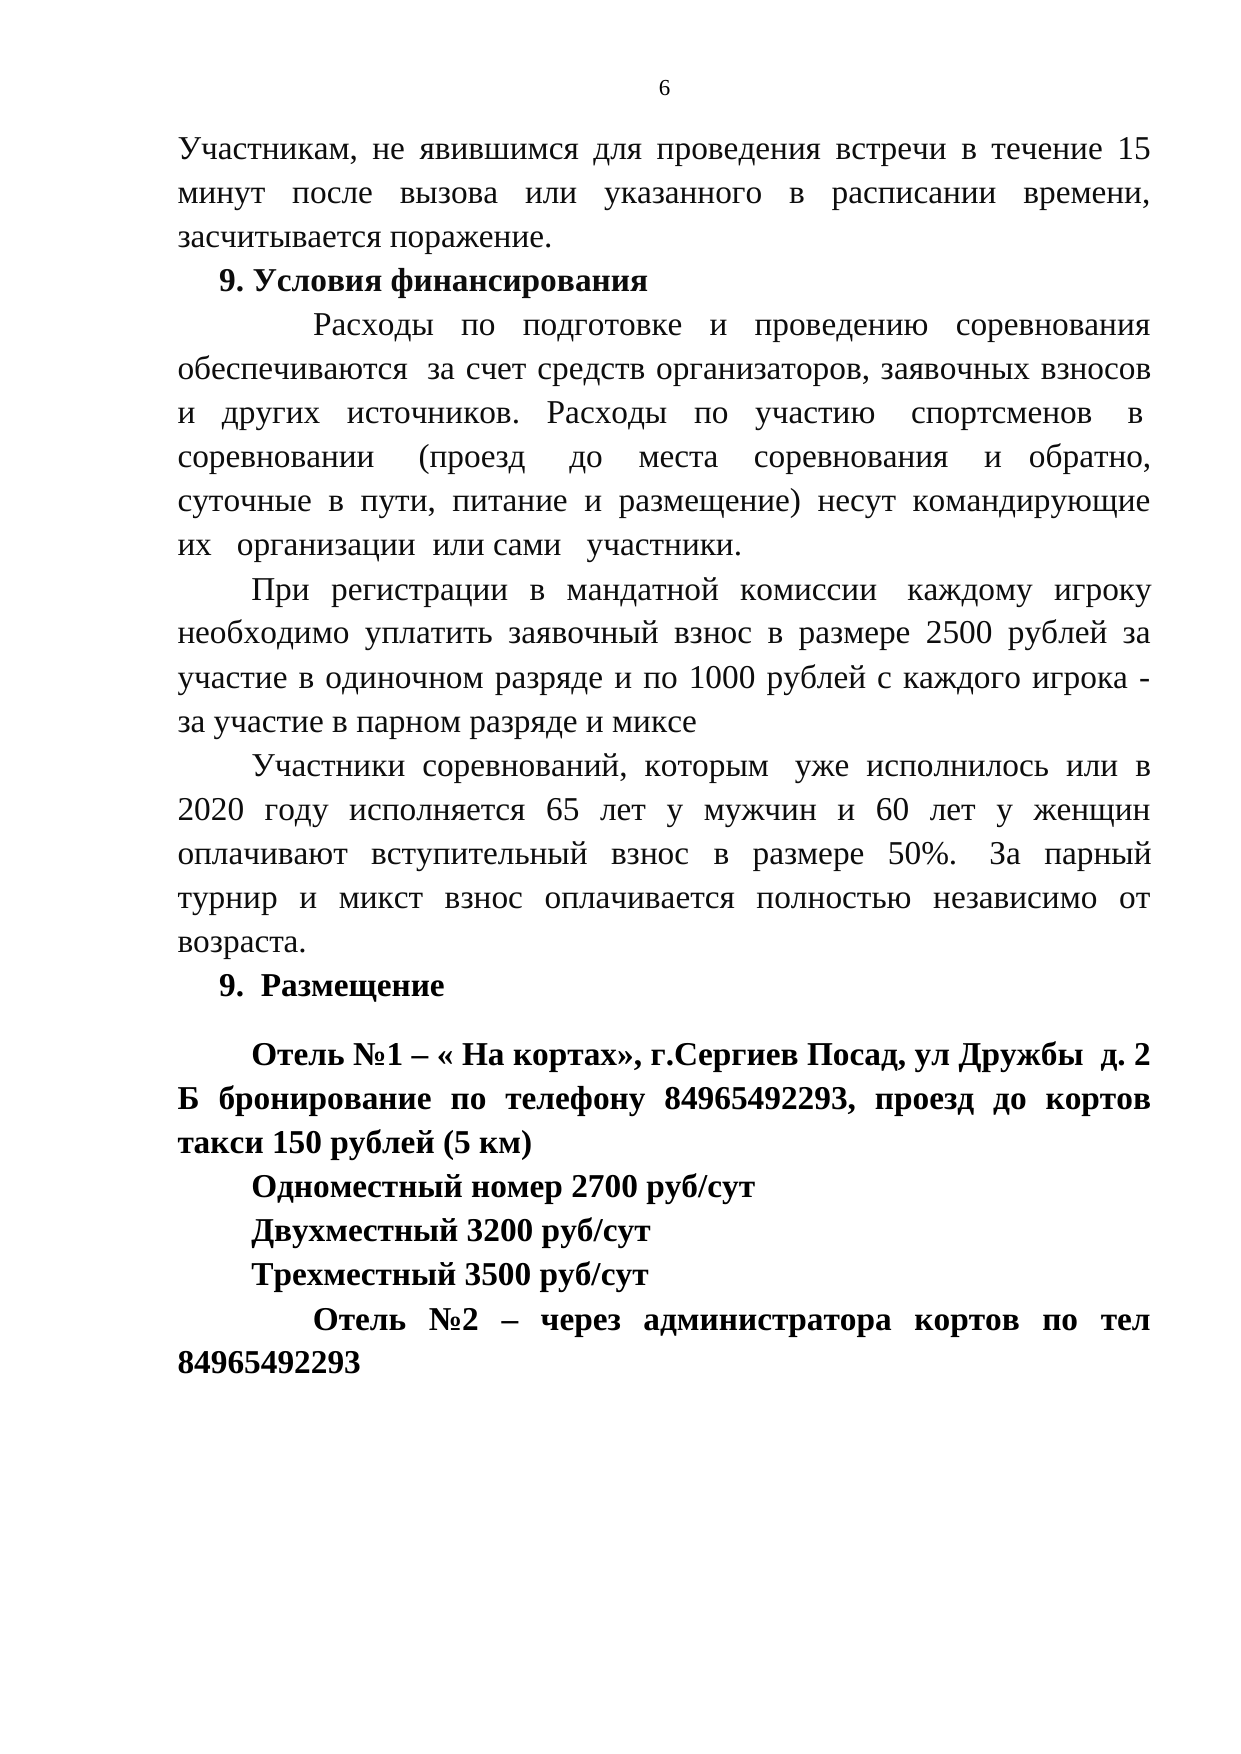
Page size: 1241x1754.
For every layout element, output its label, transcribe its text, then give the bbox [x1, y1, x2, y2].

text Трехместный 3500 руб/сут [177, 1255, 1152, 1293]
text Участники соревнований, которым уже исполнилось или в 2020 году исполняется 65 лет у мужчин и 60 лет у женщин оплачивают вступительный взнос в размере 50%. За парный турнир и микст взнос оплачивается полностью независимо от возраста. [177, 745, 1152, 959]
text 9. Размещение [177, 965, 1152, 1004]
text 9. Условия финансирования [177, 260, 1152, 299]
text Расходы по подготовке и проведению соревнования обеспечиваются за счет средств организаторов, заявочных взносов и других источников. Расходы по участию спортсменов в соревновании (проезд до места соревнования и обратно, суточные в пути, питание и размещение) несут командирующие их организации или сами участники. [177, 304, 1152, 563]
text Двухместный 3200 руб/сут [177, 1211, 1152, 1249]
text Отель №1 – « На кортах», г.Сергиев Посад, ул Дружбы д. 2 Б бронирование по телефону 84965492293, проезд до кортов такси 150 рублей (5 км) [177, 1034, 1152, 1161]
text Одноместный номер 2700 руб/сут [177, 1167, 1152, 1205]
text Участникам, не явившимся для проведения встречи в течение 15 минут после вызова или указанного в расписании времени, засчитывается поражение. [177, 128, 1152, 254]
text Отель №2 – через администратора кортов по тел 84965492293 [177, 1299, 1152, 1381]
text При регистрации в мандатной комиссии каждому игроку необходимо уплатить заявочный взнос в размере 2500 рублей за участие в одиночном разряде и по 1000 рублей с каждого игрока - за участие в парном разряде и миксе [177, 569, 1152, 739]
